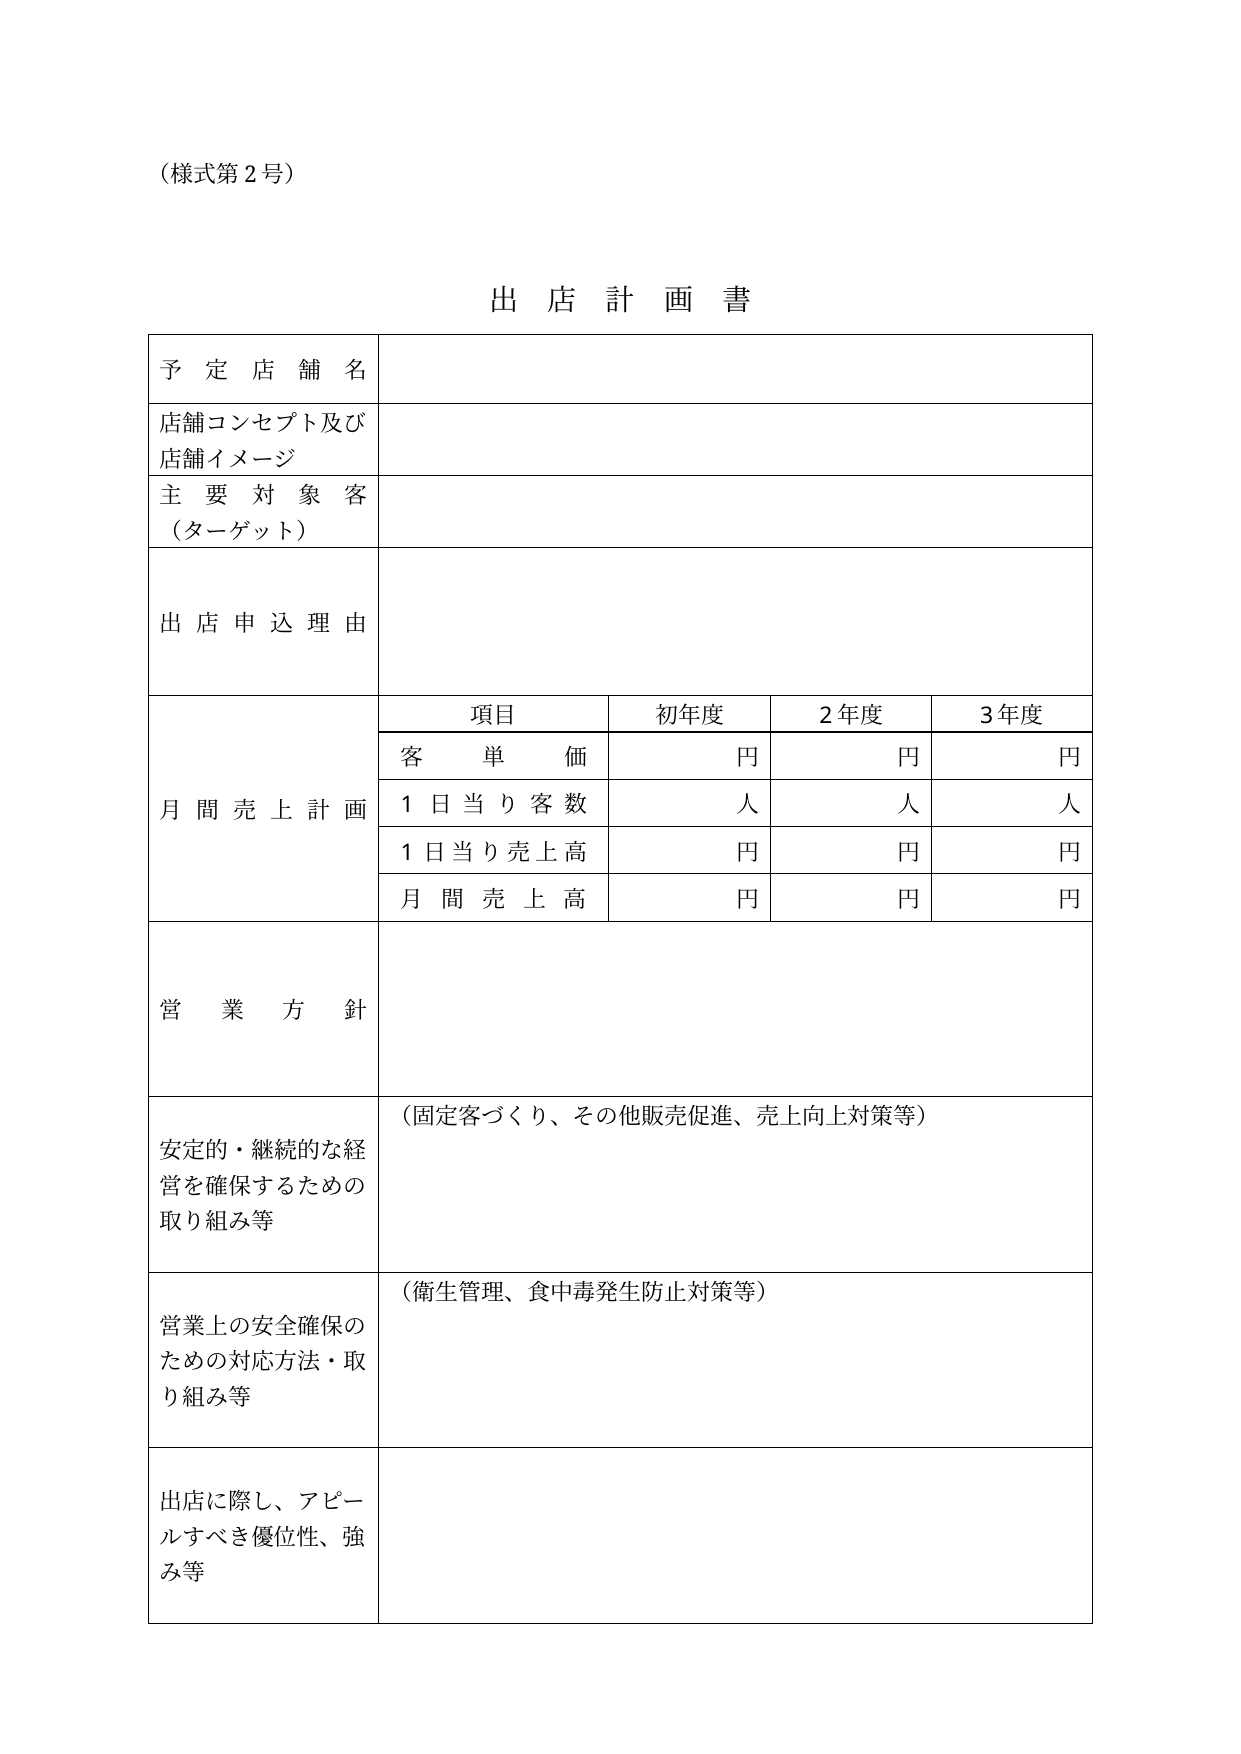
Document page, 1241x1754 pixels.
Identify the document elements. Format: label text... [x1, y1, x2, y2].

table_cell 円 [609, 827, 770, 873]
table_cell 1日当り売上高 [379, 827, 608, 873]
table_cell 月間売上計画 [149, 696, 378, 921]
table_cell 円 [771, 733, 931, 779]
table_cell 3年度 [932, 696, 1092, 731]
table_cell 客単価 [379, 733, 608, 779]
table_cell 初年度 [609, 696, 770, 731]
table_cell 店舗コンセプト及び店舗イメージ [149, 404, 378, 475]
table_cell 円 [771, 827, 931, 873]
table_cell 1日当り客数 [379, 780, 608, 826]
table_cell 円 [609, 874, 770, 921]
table_cell 人 [609, 780, 770, 826]
table_cell 円 [932, 874, 1092, 921]
table_cell 2年度 [771, 696, 931, 731]
text （様式第2号） [148, 155, 1092, 191]
table_cell [379, 548, 1092, 695]
table_cell [379, 404, 1092, 475]
table_cell 出店に際し、アピールすべき優位性、強み等 [149, 1448, 378, 1623]
table_cell （衛生管理、食中毒発生防止対策等） [379, 1273, 1092, 1447]
table_cell 円 [932, 733, 1092, 779]
table_cell [379, 922, 1092, 1096]
table_header [379, 335, 1092, 403]
table_cell [379, 476, 1092, 547]
table_cell [379, 1448, 1092, 1623]
table_cell 円 [932, 827, 1092, 873]
table_header 予定店舗名 [149, 335, 378, 403]
table_cell 出店申込理由 [149, 548, 378, 695]
table_cell 営業上の安全確保のための対応方法・取り組み等 [149, 1273, 378, 1447]
table_cell 主要対象客 （ターゲット） [149, 476, 378, 547]
table_cell 人 [771, 780, 931, 826]
table_cell 営業方針 [149, 922, 378, 1096]
table_cell 安定的・継続的な経営を確保するための取り組み等 [149, 1097, 378, 1272]
table_cell 円 [771, 874, 931, 921]
table_cell 円 [609, 733, 770, 779]
table_cell （固定客づくり、その他販売促進、売上向上対策等） [379, 1097, 1092, 1272]
text 出 店 計 画 書 [148, 262, 1092, 333]
table_cell 人 [932, 780, 1092, 826]
table_cell 月間売上高 [379, 874, 608, 921]
table_cell 項目 [379, 696, 608, 731]
